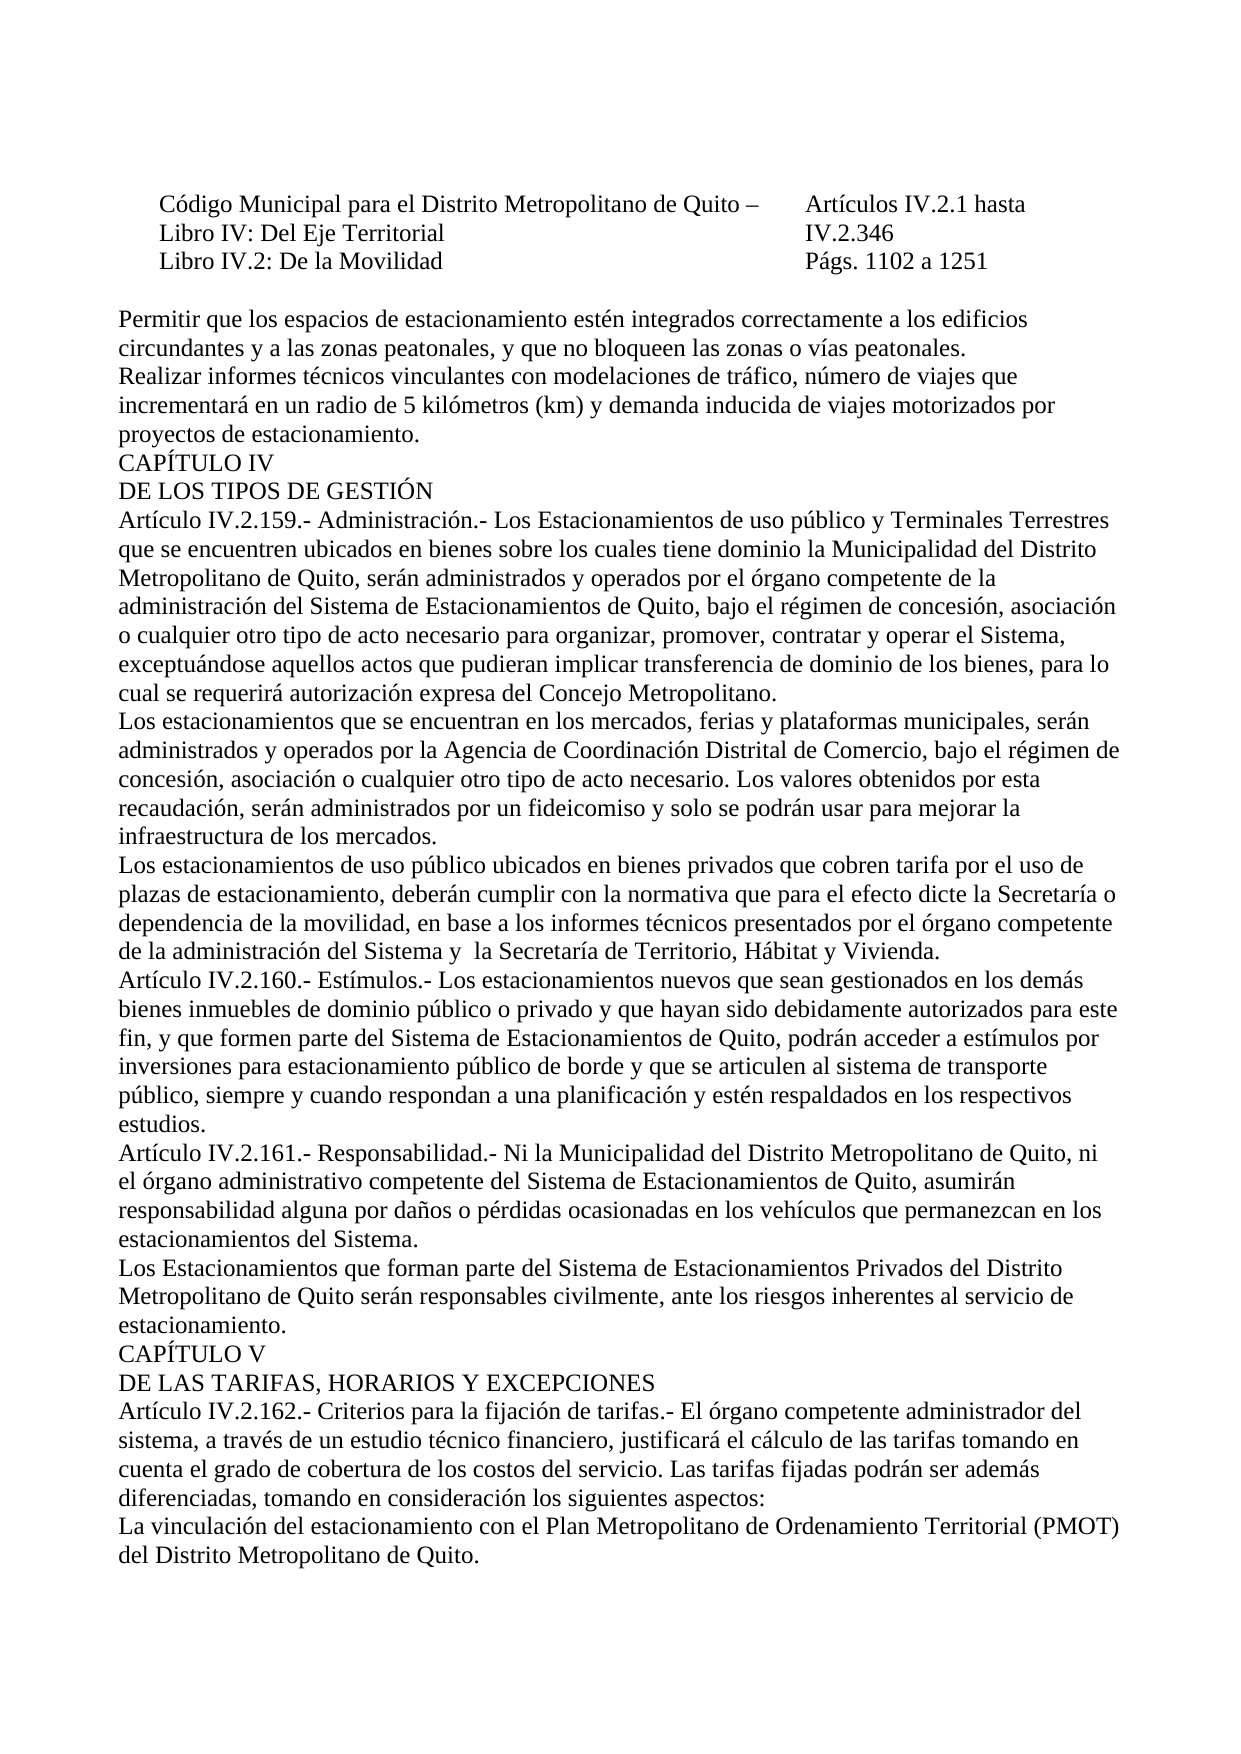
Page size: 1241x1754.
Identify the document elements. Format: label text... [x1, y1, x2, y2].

text Artículo IV.2.161.- Responsabilidad.- Ni la Municipalidad del Distrito Metropolitano de Quito, ni el órgano administrativo competente del Sistema de Estacionamientos de Quito, asumirán responsabilidad alguna por daños o pérdidas ocasionadas en los vehículos que permanezcan en los estacionamientos del Sistema. [118, 1138, 1122, 1253]
text Los estacionamientos de uso público ubicados en bienes privados que cobren tarifa por el uso de plazas de estacionamiento, deberán cumplir con la normativa que para el efecto dicte la Secretaría o dependencia de la movilidad, en base a los informes técnicos presentados por el órgano competente de la administración del Sistema y la Secretaría de Territorio, Hábitat y Vivienda. [118, 850, 1122, 965]
text La vinculación del estacionamiento con el Plan Metropolitano de Ordenamiento Territorial (PMOT) del Distrito Metropolitano de Quito. [118, 1511, 1122, 1569]
text Permitir que los espacios de estacionamiento estén integrados correctamente a los edificios circundantes y a las zonas peatonales, y que no bloqueen las zonas o vías peatonales. [118, 304, 1122, 361]
text CAPÍTULO IV [118, 448, 1122, 476]
text Artículo IV.2.162.- Criterios para la fijación de tarifas.- El órgano competente administrador del sistema, a través de un estudio técnico financiero, justificará el cálculo de las tarifas tomando en cuenta el grado de cobertura de los costos del servicio. Las tarifas fijadas podrán ser además diferenciadas, tomando en consideración los siguientes aspectos: [118, 1396, 1122, 1511]
text Los Estacionamientos que forman parte del Sistema de Estacionamientos Privados del Distrito Metropolitano de Quito serán responsables civilmente, ante los riesgos inherentes al servicio de estacionamiento. [118, 1253, 1122, 1339]
text Artículo IV.2.159.- Administración.- Los Estacionamientos de uso público y Terminales Terrestres que se encuentren ubicados en bienes sobre los cuales tiene dominio la Municipalidad del Distrito Metropolitano de Quito, serán administrados y operados por el órgano competente de la administración del Sistema de Estacionamientos de Quito, bajo el régimen de concesión, asociación o cualquier otro tipo de acto necesario para organizar, promover, contratar y operar el Sistema, exceptuándose aquellos actos que pudieran implicar transferencia de dominio de los bienes, para lo cual se requerirá autorización expresa del Concejo Metropolitano. [118, 505, 1122, 706]
text Los estacionamientos que se encuentran en los mercados, ferias y plataformas municipales, serán administrados y operados por la Agencia de Coordinación Distrital de Comercio, bajo el régimen de concesión, asociación o cualquier otro tipo de acto necesario. Los valores obtenidos por esta recaudación, serán administrados por un fideicomiso y solo se podrán usar para mejorar la infraestructura de los mercados. [118, 706, 1122, 850]
text DE LAS TARIFAS, HORARIOS Y EXCEPCIONES [118, 1368, 1122, 1396]
text Artículo IV.2.160.- Estímulos.- Los estacionamientos nuevos que sean gestionados en los demás bienes inmuebles de dominio público o privado y que hayan sido debidamente autorizados para este fin, y que formen parte del Sistema de Estacionamientos de Quito, podrán acceder a estímulos por inversiones para estacionamiento público de borde y que se articulen al sistema de transporte público, siempre y cuando respondan a una planificación y estén respaldados en los respectivos estudios. [118, 965, 1122, 1138]
text CAPÍTULO V [118, 1339, 1122, 1368]
text Realizar informes técnicos vinculantes con modelaciones de tráfico, número de viajes que incrementará en un radio de 5 kilómetros (km) y demanda inducida de viajes motorizados por proyectos de estacionamiento. [118, 361, 1122, 448]
text DE LOS TIPOS DE GESTIÓN [118, 476, 1122, 505]
